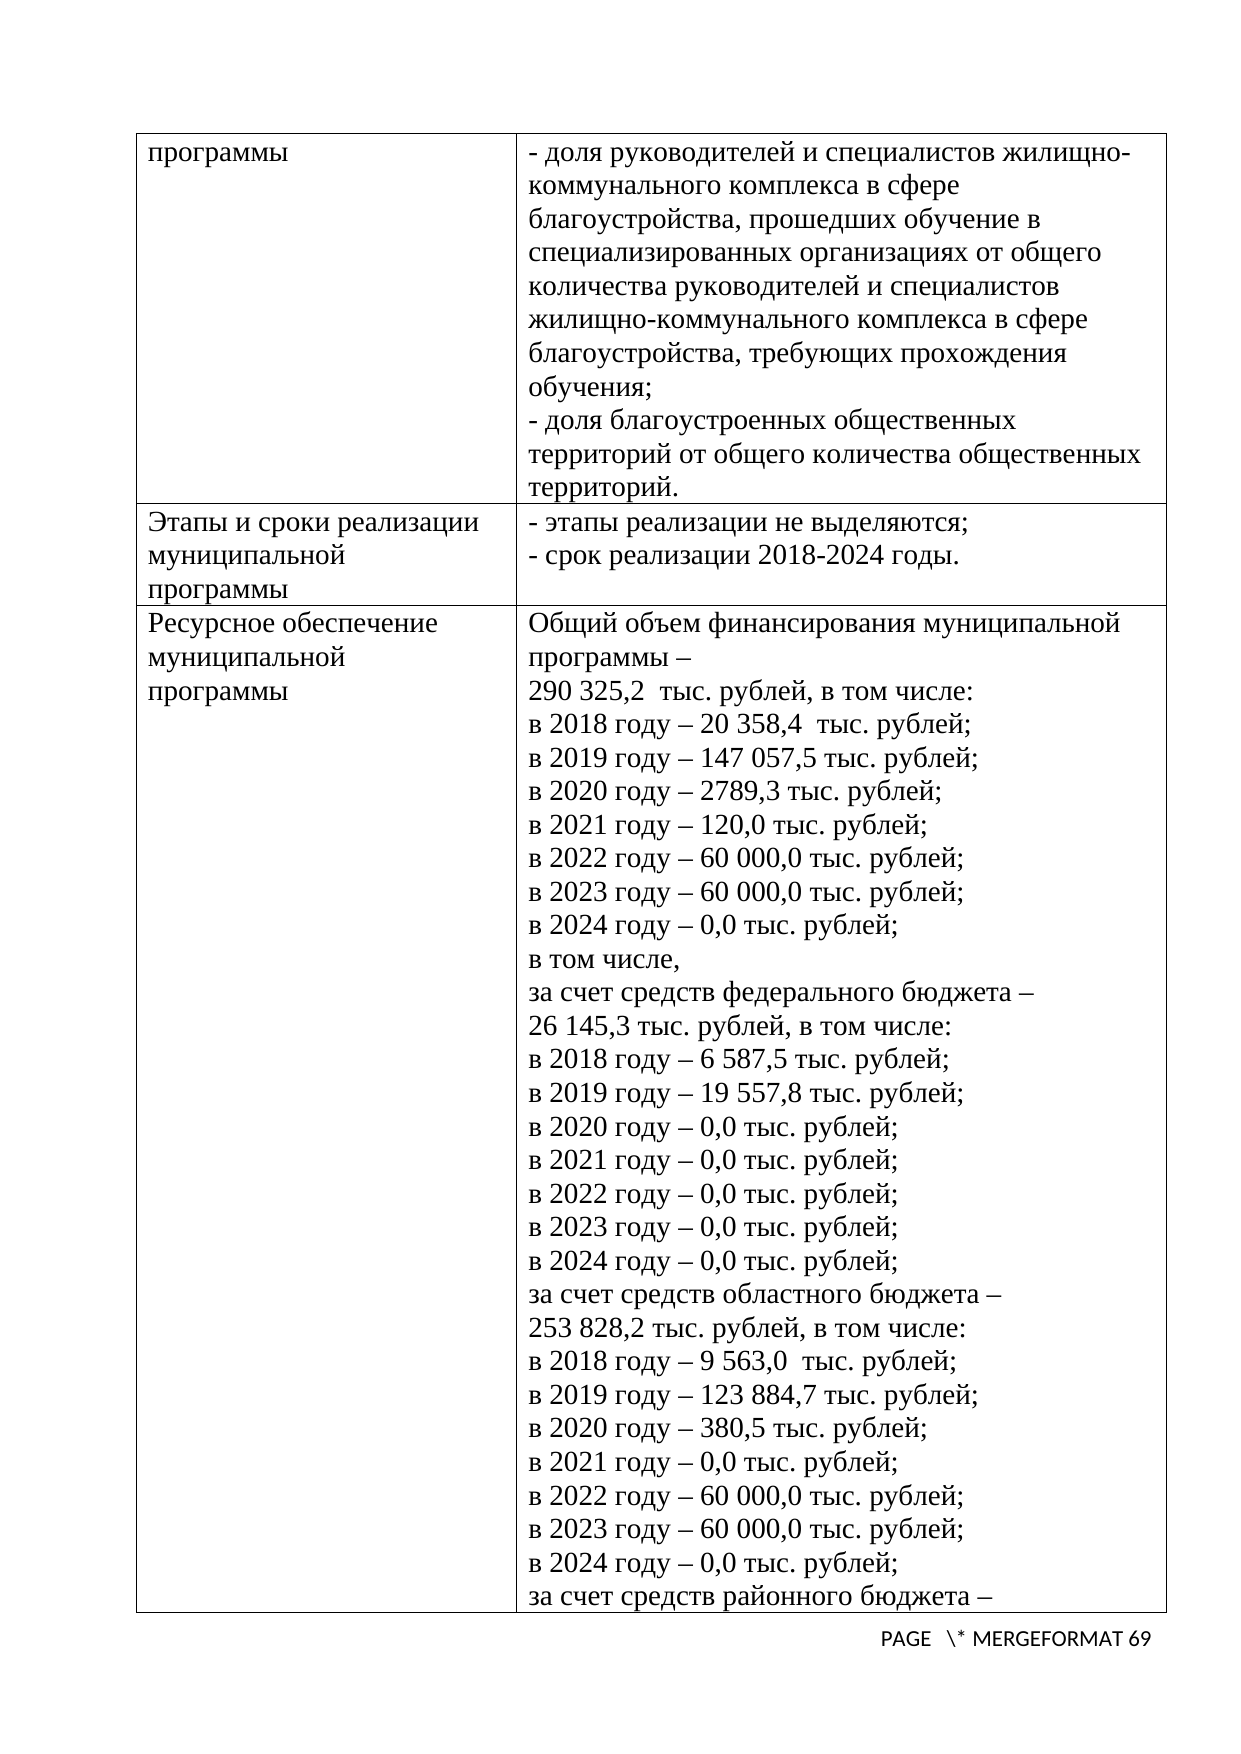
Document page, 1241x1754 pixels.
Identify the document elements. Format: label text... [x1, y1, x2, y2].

table_cell Этапы и сроки реализации муниципальной программы [137, 504, 516, 604]
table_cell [517, 606, 1166, 1612]
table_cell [137, 134, 516, 503]
table_cell - этапы реализации не выделяются; - срок реализации 2018-2024 годы. [517, 504, 1166, 604]
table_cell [517, 134, 1166, 503]
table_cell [137, 606, 516, 1612]
